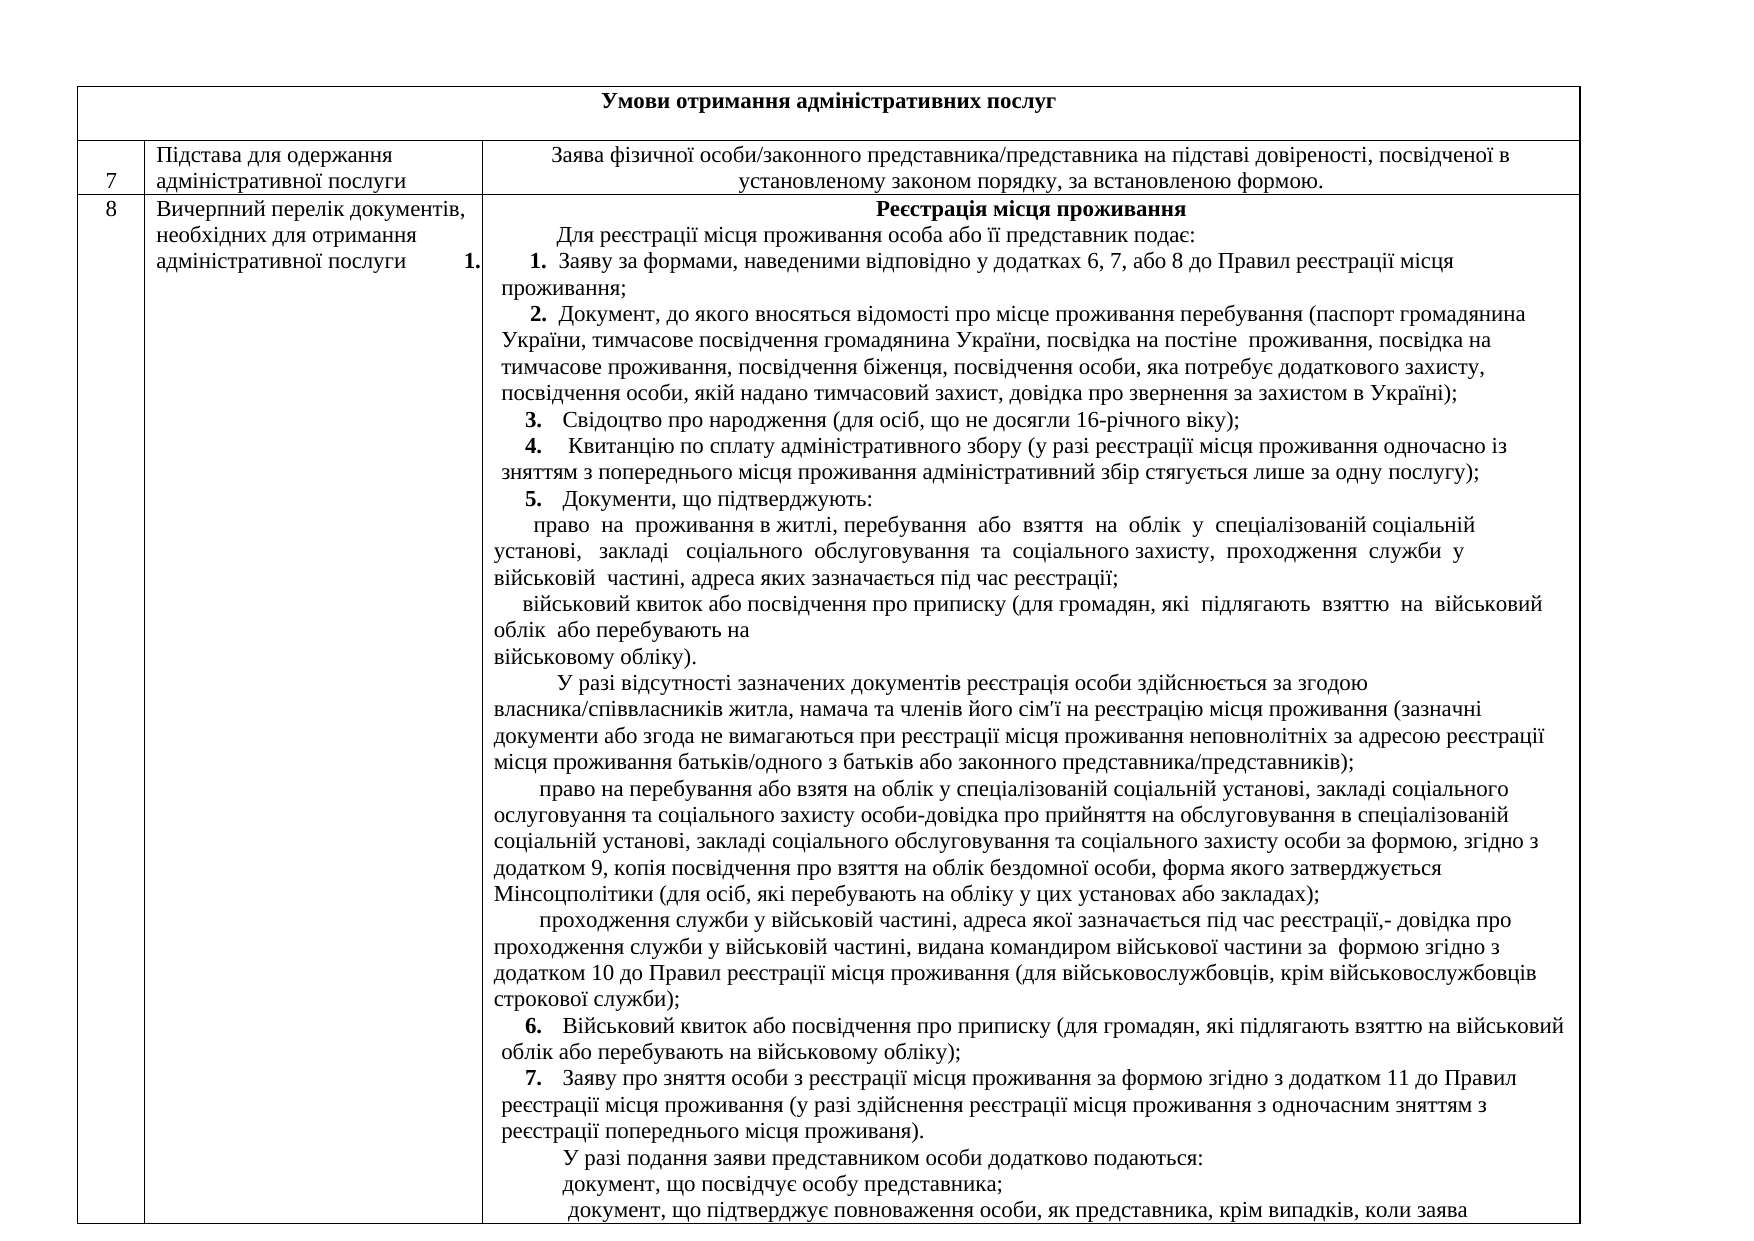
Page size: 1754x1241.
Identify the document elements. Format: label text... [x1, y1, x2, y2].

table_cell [483, 195, 1579, 1223]
table_cell Умови отримання адміністративних послуг [78, 87, 1579, 140]
table_cell Підстава для одержання адміністративної послуги [145, 141, 482, 194]
table_cell 7 [78, 141, 144, 194]
table_cell 8 [78, 195, 144, 1223]
table_cell Заява фізичної особи/законного представника/представника на підставі довіреності, посвідченої в установленому законом порядку, за встановленою формою. [483, 141, 1579, 194]
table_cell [145, 195, 482, 1223]
